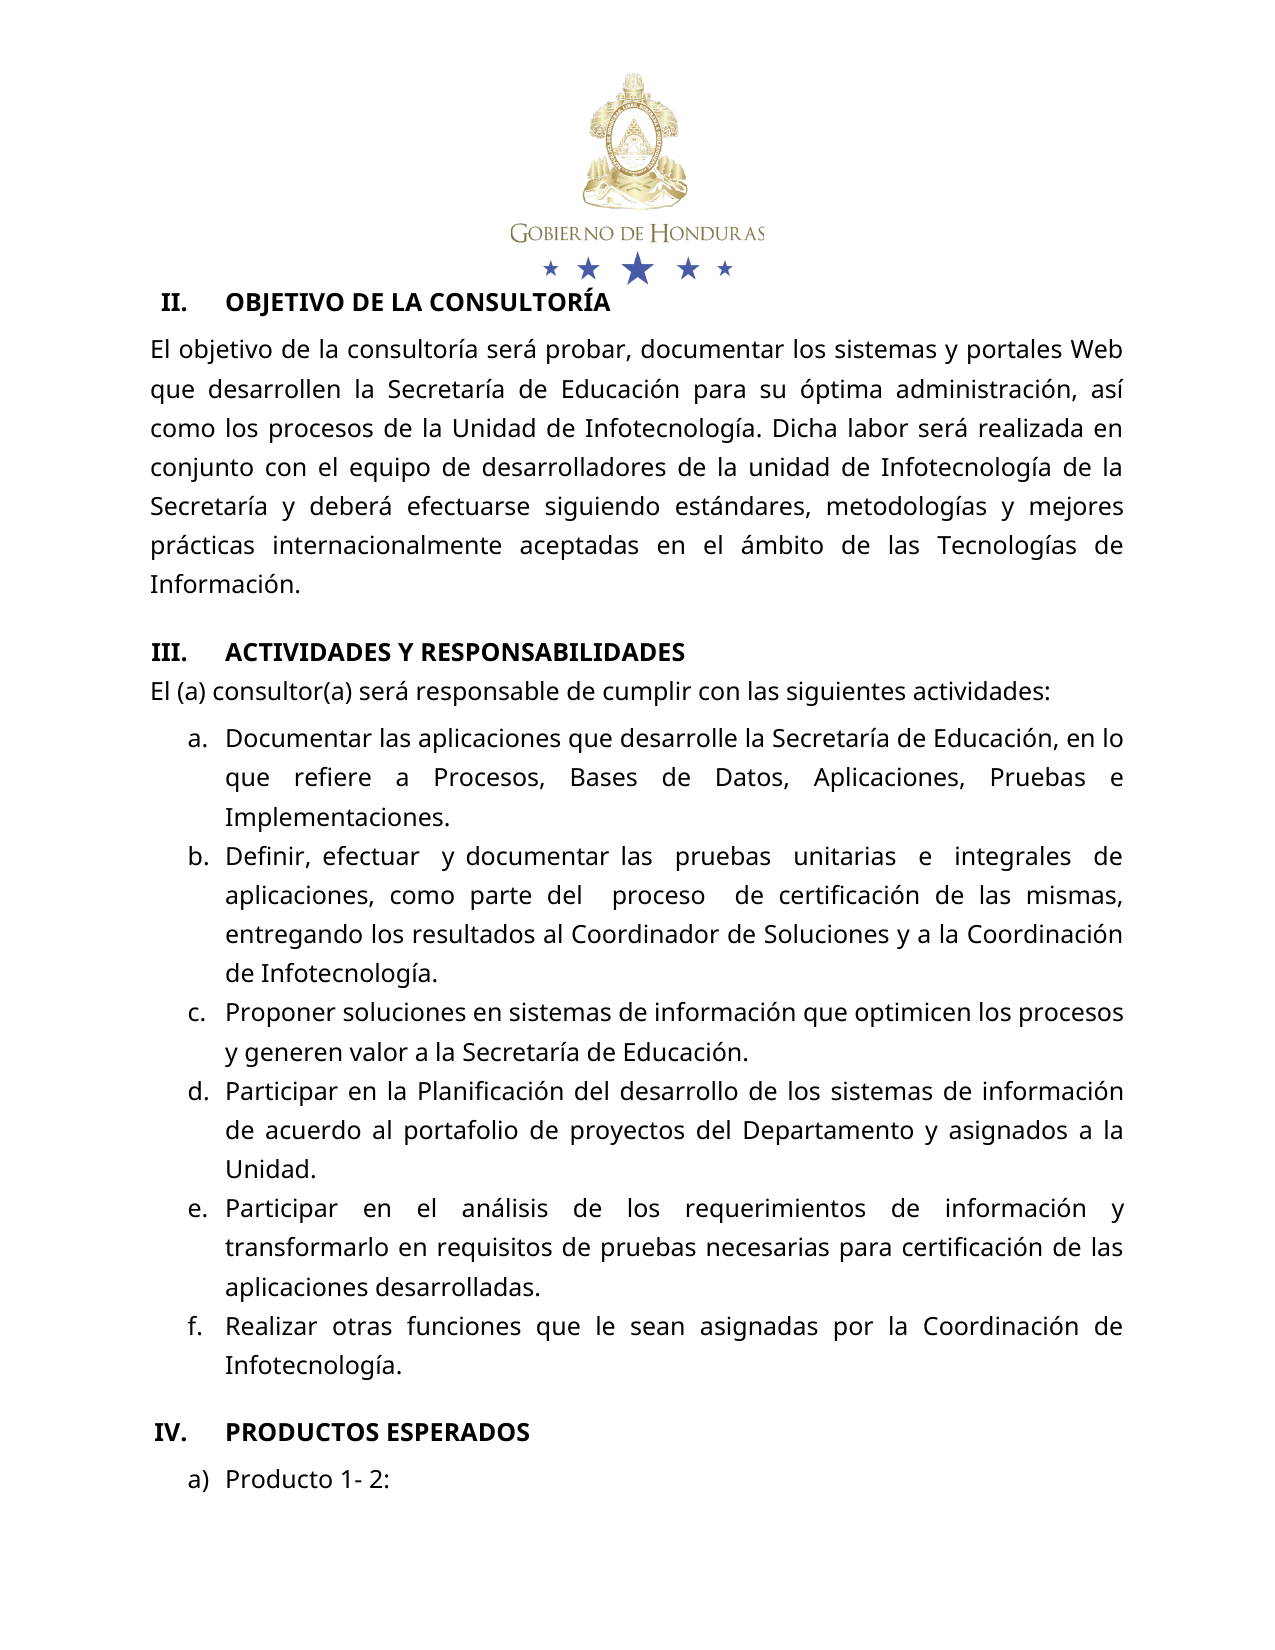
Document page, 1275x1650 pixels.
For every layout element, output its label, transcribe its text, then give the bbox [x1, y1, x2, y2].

list Participar en la Planificación del desarrollo de los sistemas de información de acuerdo al portafolio de proyectos del Departamento y asignados a la Unidad. [187, 1073, 1125, 1186]
list ACTIVIDADES Y RESPONSABILIDADES [187, 634, 1125, 668]
list Proponer soluciones en sistemas de información que optimicen los procesos y generen valor a la Secretaría de Educación. [187, 995, 1125, 1068]
list OBJETIVO DE LA CONSULTORÍA [187, 284, 1125, 319]
text El (a) consultor(a) será responsable de cumplir con las siguientes actividades: [150, 673, 1125, 707]
list Definir, efectuar y documentar las pruebas unitarias e integrales de aplicaciones, como parte del proceso de certificación de las mismas, entregando los resultados al Coordinador de Soluciones y a la Coordinación de Infotecnología. [187, 838, 1125, 990]
picture [510, 73, 765, 285]
text El objetivo de la consultoría será probar, documentar los sistemas y portales Web que desarrollen la Secretaría de Educación para su óptima administración, así como los procesos de la Unidad de Infotecnología. Dicha labor será realizada en conjunto con el equipo de desarrolladores de la unidad de Infotecnología de la Secretaría y deberá efectuarse siguiendo estándares, metodologías y mejores prácticas internacionalmente aceptadas en el ámbito de las Tecnologías de Información. [150, 332, 1125, 601]
list PRODUCTOS ESPERADOS [187, 1414, 1125, 1449]
list Realizar otras funciones que le sean asignadas por la Coordinación de Infotecnología. [187, 1308, 1125, 1382]
list Documentar las aplicaciones que desarrolle la Secretaría de Educación, en lo que refiere a Procesos, Bases de Datos, Aplicaciones, Pruebas e Implementaciones. [187, 721, 1125, 833]
list Producto 1- 2: [187, 1462, 1125, 1496]
list Participar en el análisis de los requerimientos de información y transformarlo en requisitos de pruebas necesarias para certificación de las aplicaciones desarrolladas. [187, 1191, 1125, 1303]
